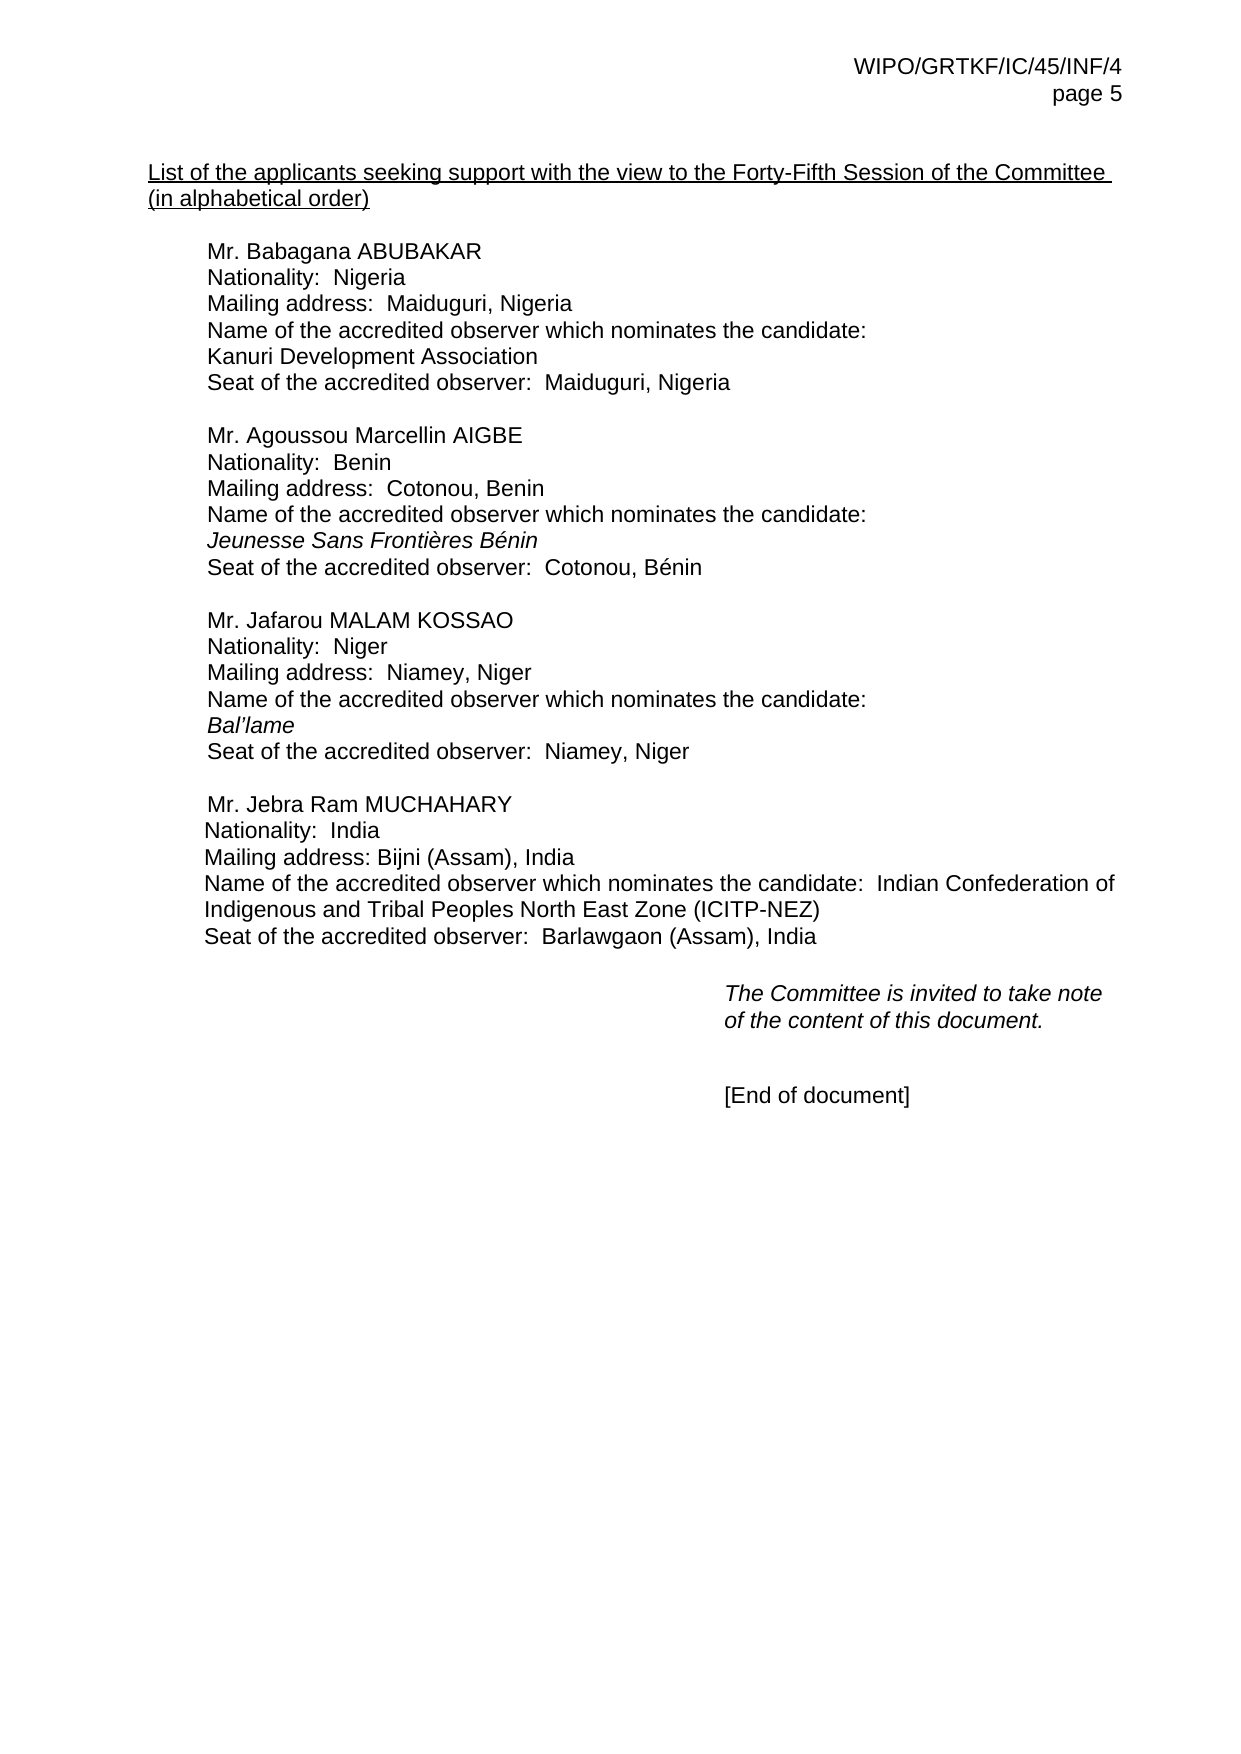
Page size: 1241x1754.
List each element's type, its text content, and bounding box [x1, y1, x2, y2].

text Mailing address: Niamey, Niger [207, 659, 1122, 686]
text Name of the accredited observer which nominates the candidate: [207, 686, 1122, 712]
text Mr. Agoussou Marcellin AIGBE [207, 422, 1122, 448]
text Bal’lame [207, 712, 1122, 738]
text Nationality: Nigeria Mailing address: Maiduguri, Nigeria Name of the accredited observer which nominates the candidate: Kanuri Development Association Seat of the accredited observer: Maiduguri, Nigeria [207, 264, 1122, 396]
text List of the applicants seeking support with the view to the Forty-Fifth Session of the Committee (in alphabetical order) [148, 158, 1122, 211]
text Seat of the accredited observer: Niamey, Niger [207, 738, 1122, 765]
text Nationality: Benin Mailing address: Cotonou, Benin Name of the accredited observer which nominates the candidate: Jeunesse Sans Frontières Bénin Seat of the accredited observer: Cotonou, Bénin [207, 448, 1122, 580]
text Mr. Jafarou MALAM KOSSAO [207, 607, 1122, 633]
text Mr. Jebra Ram MUCHAHARY [207, 791, 1122, 817]
text Mr. Babagana ABUBAKAR [207, 238, 1122, 264]
text Nationality: India Mailing address: Bijni (Assam), India Name of the accredited observer which nominates the candidate: Indian Confederation of Indigenous and Tribal Peoples North East Zone (ICITP-NEZ) Seat of the accredited observer: Barlawgaon (Assam), India [204, 817, 1122, 949]
text [End of document] [724, 1082, 1122, 1109]
text The Committee is invited to take note of the content of this document. [724, 980, 1122, 1033]
text Nationality: [207, 633, 1122, 659]
